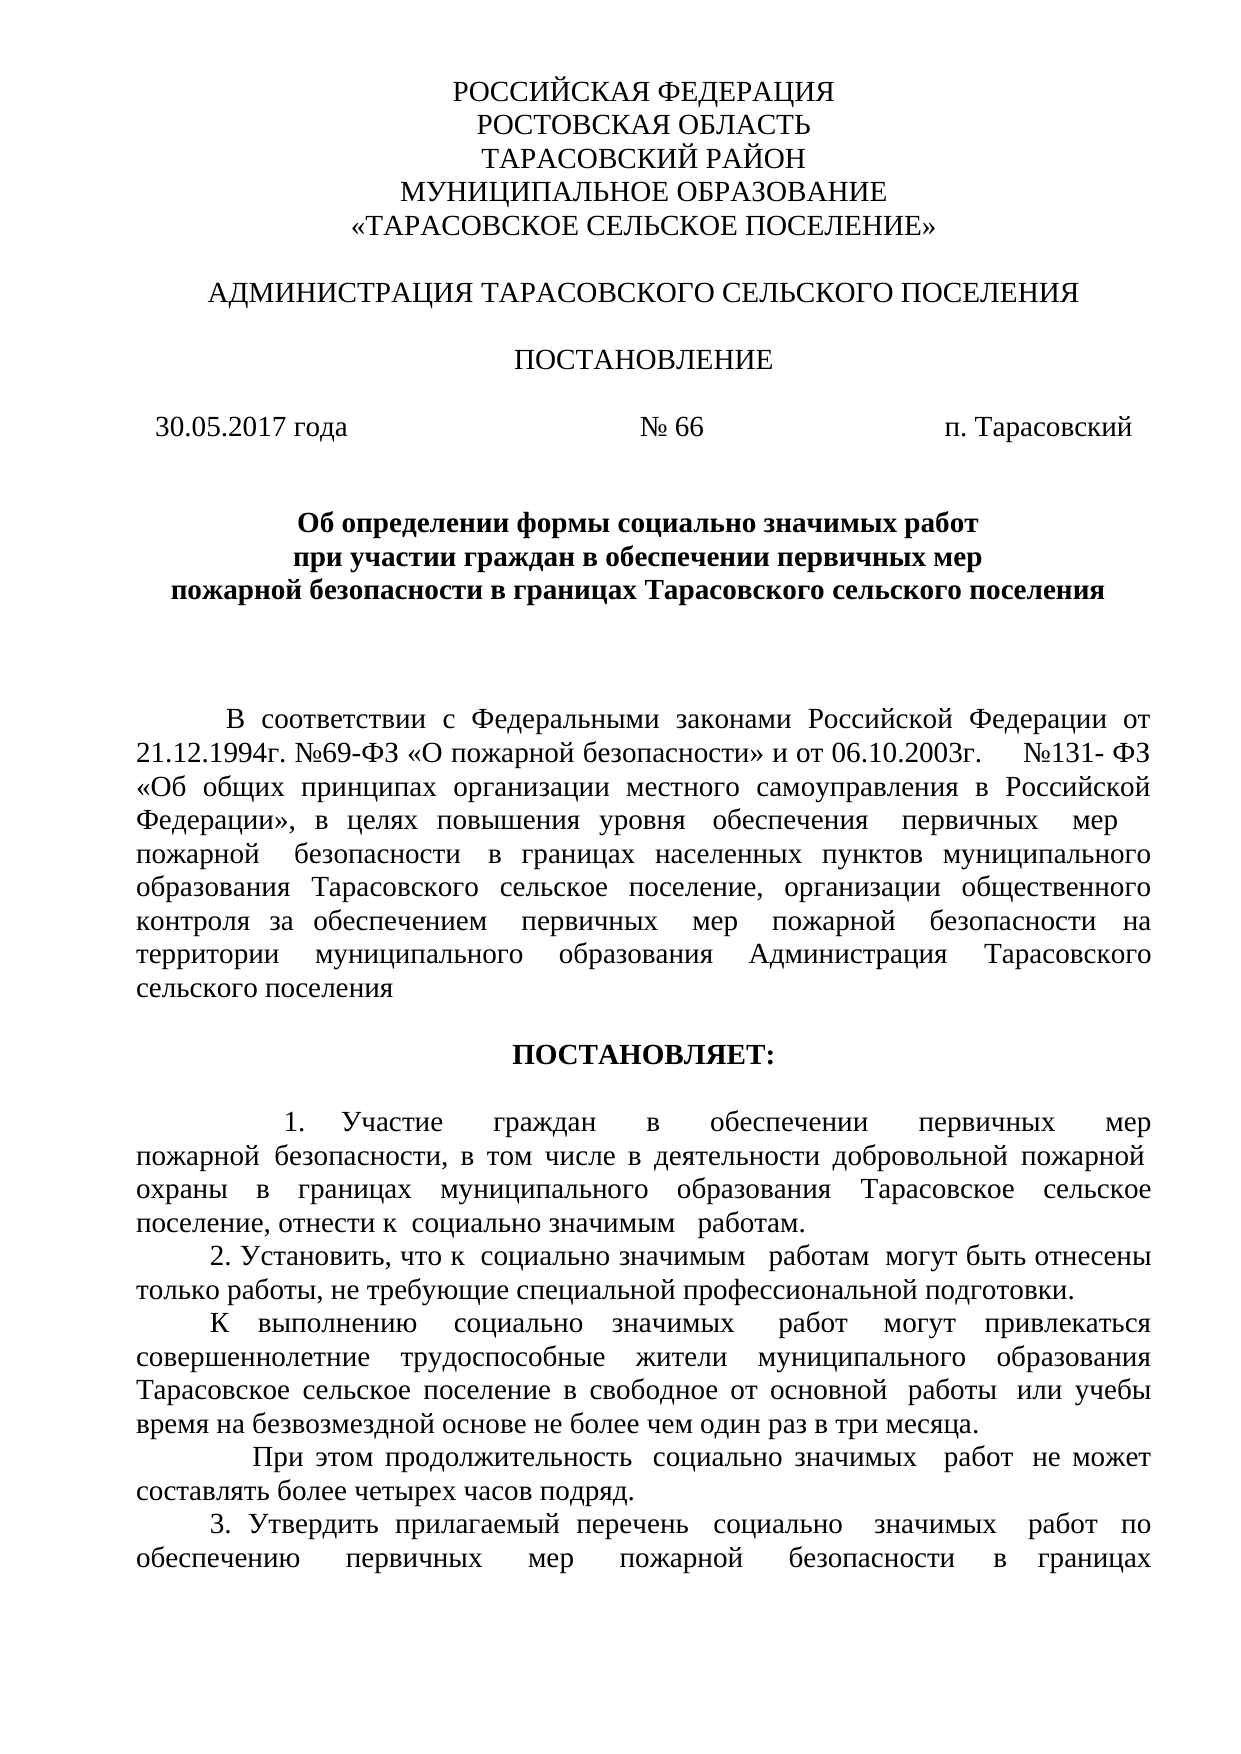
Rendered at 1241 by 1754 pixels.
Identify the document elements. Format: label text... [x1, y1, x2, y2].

text МУНИЦИПАЛЬНОЕ ОБРАЗОВАНИЕ [136, 174, 1152, 208]
text ТАРАСОВСКИЙ РАЙОН [136, 141, 1152, 174]
text ПОСТАНОВЛЯЕТ: [136, 1037, 1152, 1071]
text 1. Участие граждан в обеспечении первичных мер пожарной безопасности, в том числе в деятельности добровольной пожарной охраны в границах муниципального образования Тарасовское сельское поселение, отнести к социально значимым работам. [136, 1104, 1152, 1238]
text РОССИЙСКАЯ ФЕДЕРАЦИЯ [136, 74, 1152, 107]
text К выполнению социально значимых работ могут привлекаться совершеннолетние трудоспособные жители муниципального образования Тарасовское сельское поселение в свободное от основной работы или учебы время на безвозмездной основе не более чем один раз в три месяца. [136, 1305, 1152, 1439]
text В соответствии с Федеральными законами Российской Федерации от 21.12.1994г. №69-ФЗ «О пожарной безопасности» и от 06.10.2003г. №131- ФЗ «Об общих принципах организации местного самоуправления в Российской Федерации», в целях повышения уровня обеспечения первичных мер пожарной безопасности в границах населенных пунктов муниципального образования Тарасовского сельское поселение, организации общественного контроля за обеспечением первичных мер пожарной безопасности на территории муниципального образования Администрация Тарасовского сельского поселения [136, 702, 1152, 1003]
text ПОСТАНОВЛЕНИЕ [136, 342, 1152, 376]
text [136, 1507, 1152, 1574]
text 2. Установить, что к социально значимым работам могут быть отнесены только работы, не требующие специальной профессиональной подготовки. [136, 1238, 1152, 1305]
text 30.05.2017 года № 66 п. Тарасовский [136, 409, 1152, 443]
text РОСТОВСКАЯ ОБЛАСТЬ [136, 107, 1152, 141]
text АДМИНИСТРАЦИЯ ТАРАСОВСКОГО СЕЛЬСКОГО ПОСЕЛЕНИЯ [136, 275, 1152, 309]
text «ТАРАСОВСКОЕ СЕЛЬСКОЕ ПОСЕЛЕНИЕ» [136, 208, 1152, 242]
text Об определении формы социально значимых работ при участии граждан в обеспечении первичных мер пожарной безопасности в границах Тарасовского сельского поселения [136, 505, 1140, 606]
text При этом продолжительность социально значимых работ не может составлять более четырех часов подряд. [136, 1439, 1152, 1507]
